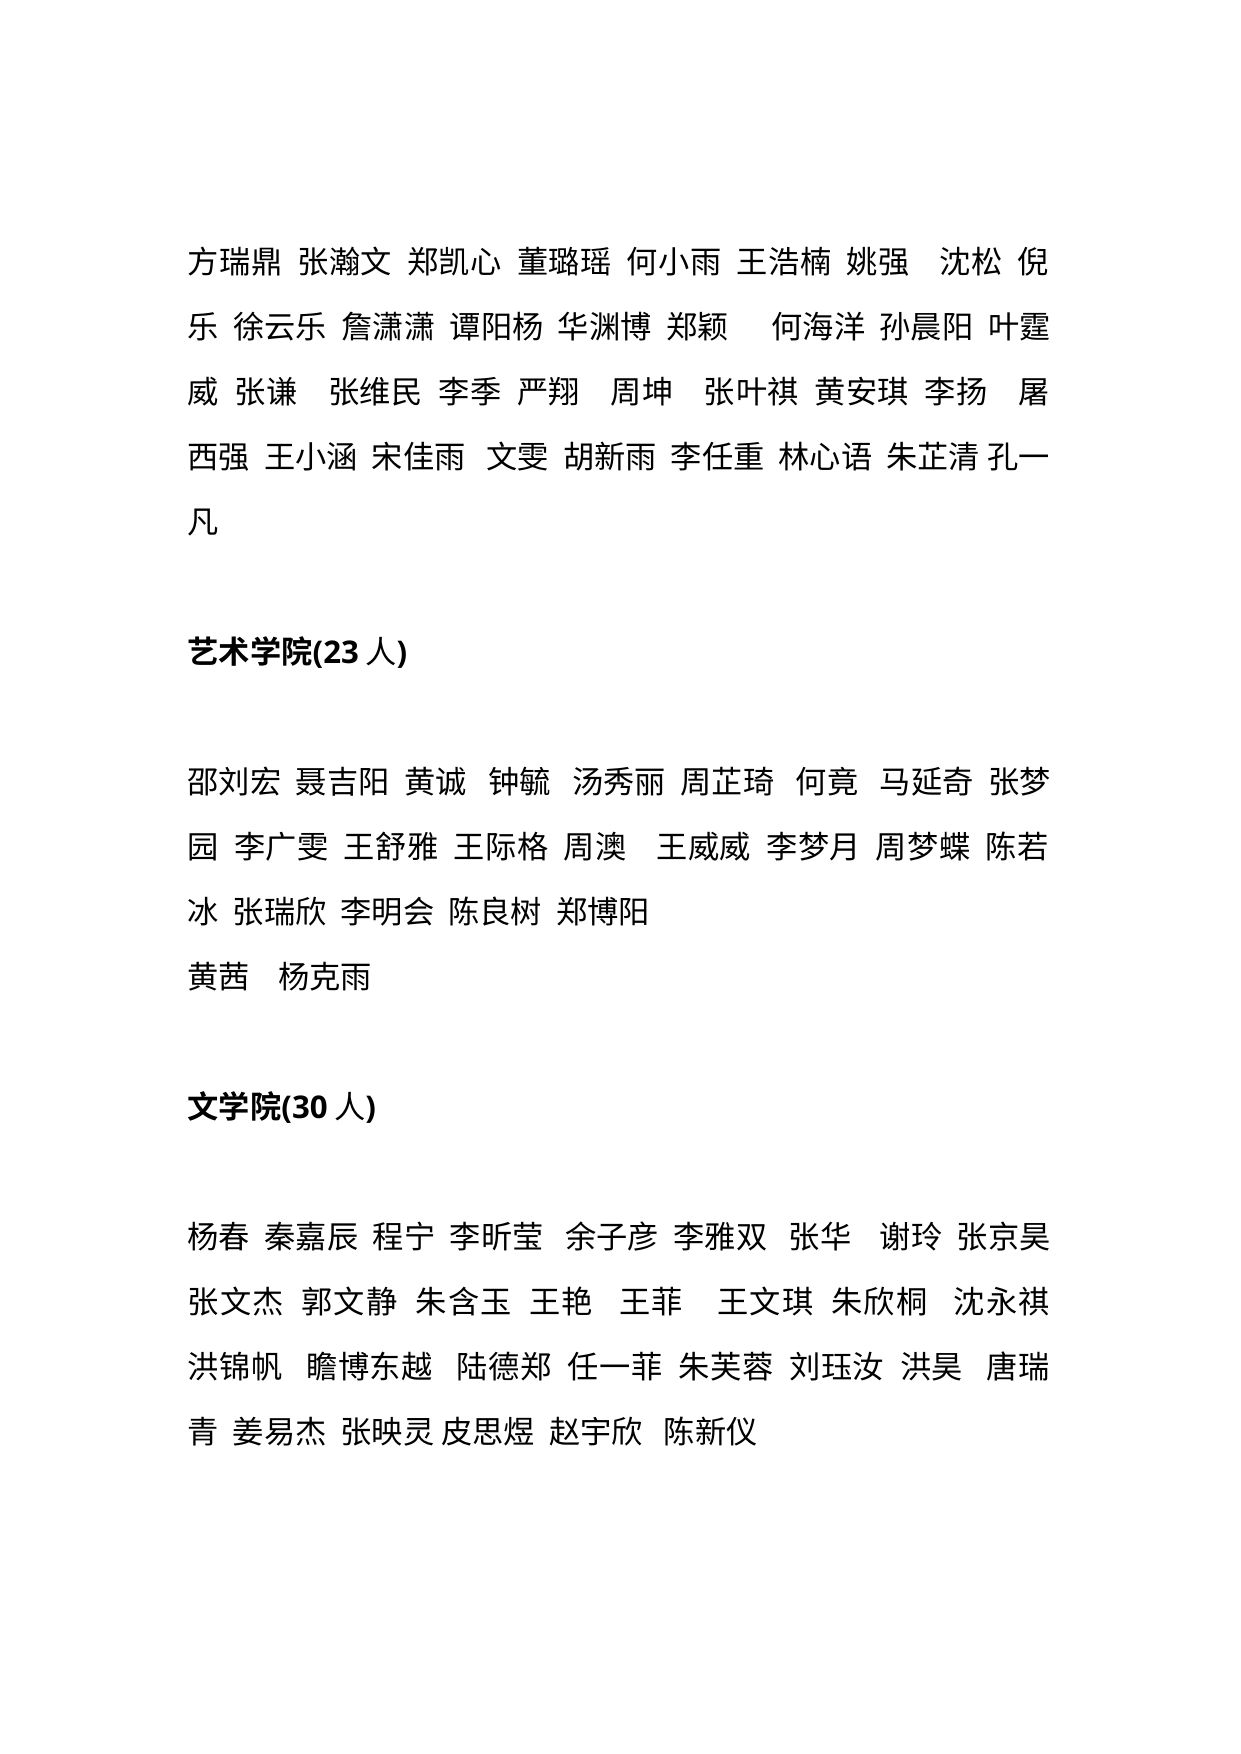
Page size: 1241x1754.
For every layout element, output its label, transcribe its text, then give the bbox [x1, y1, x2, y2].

text 方瑞鼎 张瀚文 郑凯心 董璐瑶 何小雨 王浩楠 姚强 沈松 倪乐 徐云乐 詹潇潇 谭阳杨 华渊博 郑颖 何海洋 孙晨阳 叶霆威 张谦 张维民 李季 严翔 周坤 张叶祺 黄安琪 李扬 屠西强 王小涵 宋佳雨 文雯 胡新雨 李任重 林心语 朱芷清 孔一凡 [187, 227, 1053, 552]
text 杨春 秦嘉辰 程宁 李昕莹 余子彦 李雅双 张华 谢玲 张京昊 张文杰 郭文静 朱含玉 王艳 王菲 王文琪 朱欣桐 沈永祺 洪锦帆 瞻博东越 陆德郑 任一菲 朱芙蓉 刘珏汝 洪昊 唐瑞青 姜易杰 张映灵 皮思煜 赵宇欣 陈新仪 [187, 1202, 1053, 1462]
text 文学院(30人) [187, 1072, 1053, 1137]
text 邵刘宏 聂吉阳 黄诚 钟毓 汤秀丽 周芷琦 何竟 马延奇 张梦园 李广雯 王舒雅 王际格 周澳 王威威 李梦月 周梦蝶 陈若冰 张瑞欣 李明会 陈良树 郑博阳 [187, 747, 1053, 942]
text 黄茜 杨克雨 [187, 942, 1053, 1007]
text 艺术学院(23人) [187, 617, 1053, 682]
